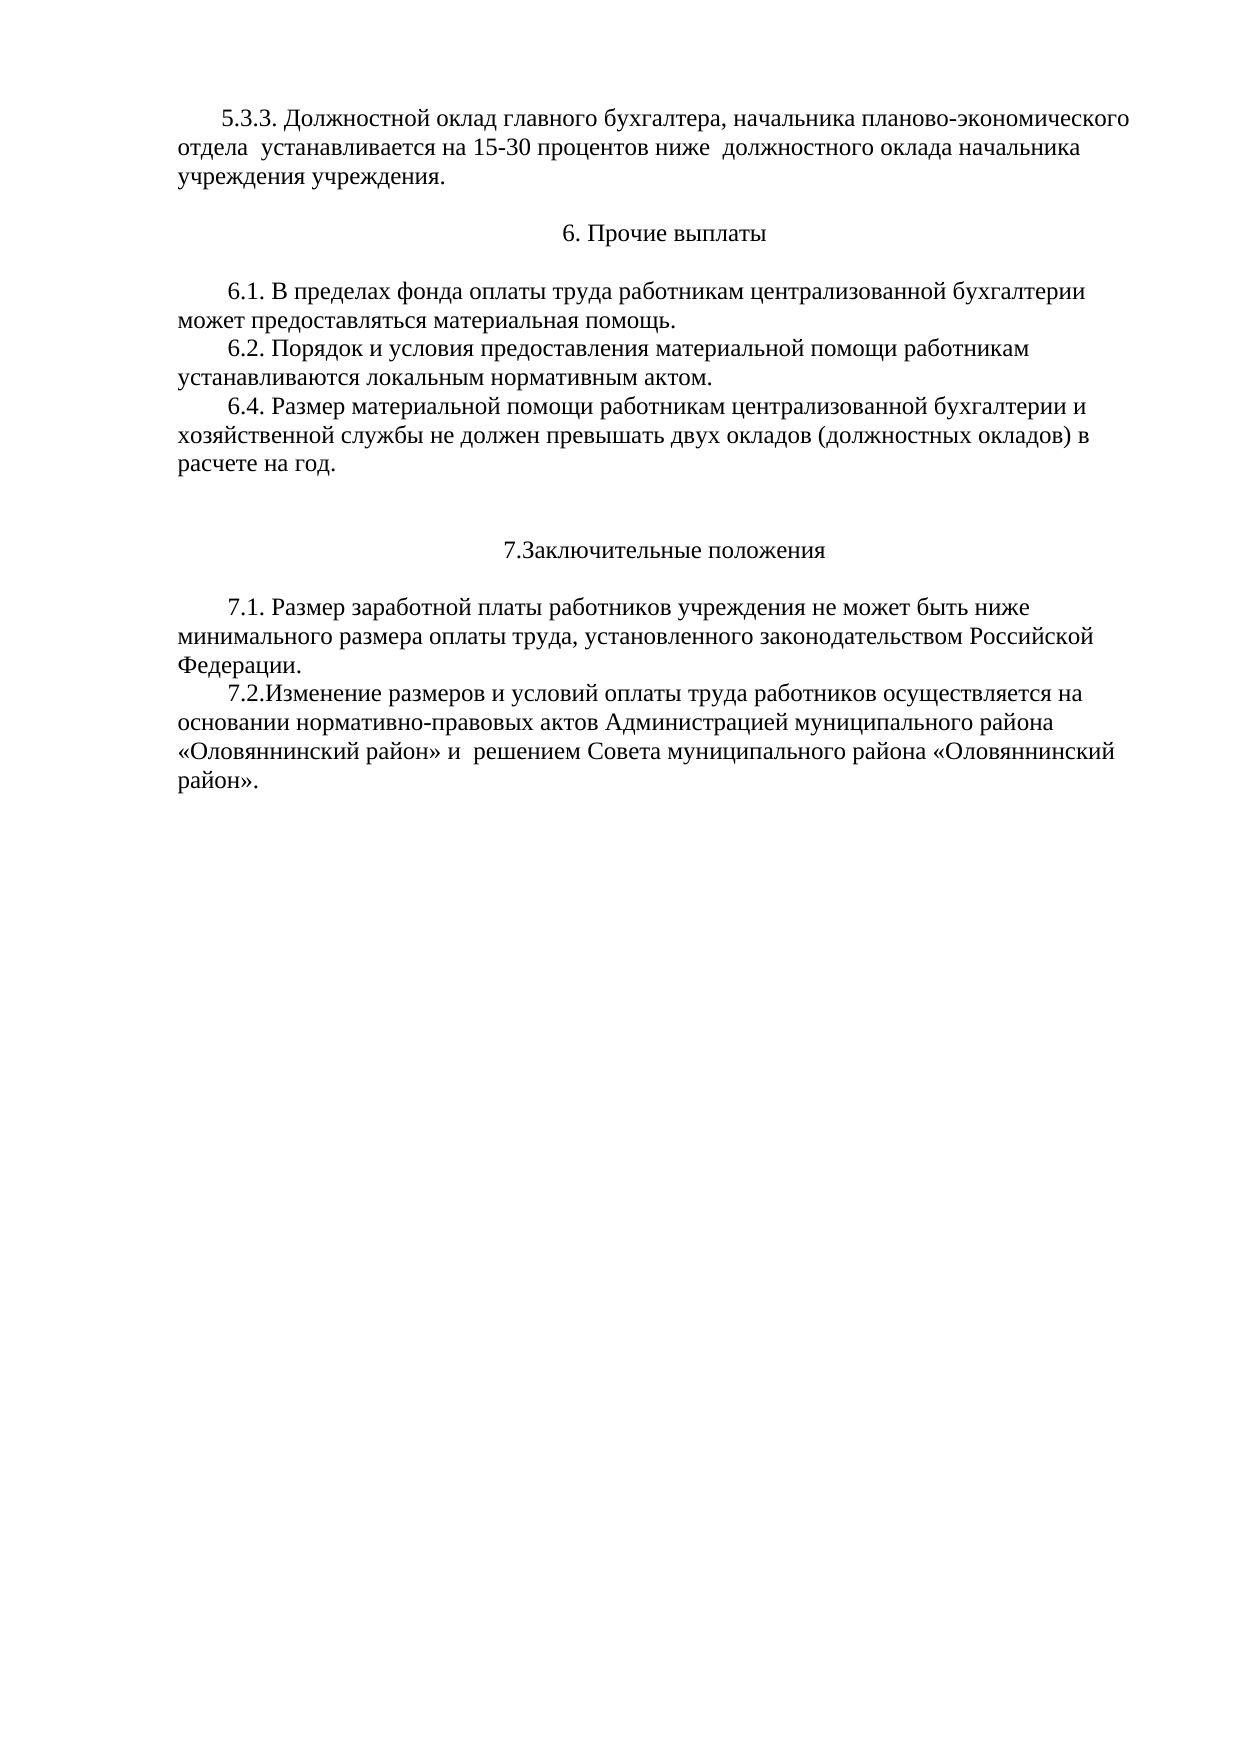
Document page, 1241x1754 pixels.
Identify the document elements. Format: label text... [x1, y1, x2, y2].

text 6.4. Размер материальной помощи работникам централизованной бухгалтерии и хозяйственной службы не должен превышать двух окладов (должностных окладов) в расчете на год. [177, 391, 1152, 477]
text 7.Заключительные положения [177, 535, 1152, 563]
text 7.1. Размер заработной платы работников учреждения не может быть ниже минимального размера оплаты труда, установленного законодательством Российской Федерации. [177, 592, 1152, 678]
text 5.3.3. Должностной оклад главного бухгалтера, начальника планово-экономического отдела устанавливается на 15-30 процентов ниже должностного оклада начальника учреждения учреждения. [177, 103, 1152, 190]
text 7.2.Изменение размеров и условий оплаты труда работников осуществляется на основании нормативно-правовых актов Администрацией муниципального района «Оловяннинский район» и решением Совета муниципального района «Оловяннинский район». [177, 678, 1152, 793]
text 6.1. В пределах фонда оплаты труда работникам централизованной бухгалтерии может предоставляться материальная помощь. [177, 276, 1152, 333]
text 6.2. Порядок и условия предоставления материальной помощи работникам устанавливаются локальным нормативным актом. [177, 333, 1152, 391]
text 6. Прочие выплаты [177, 218, 1152, 247]
